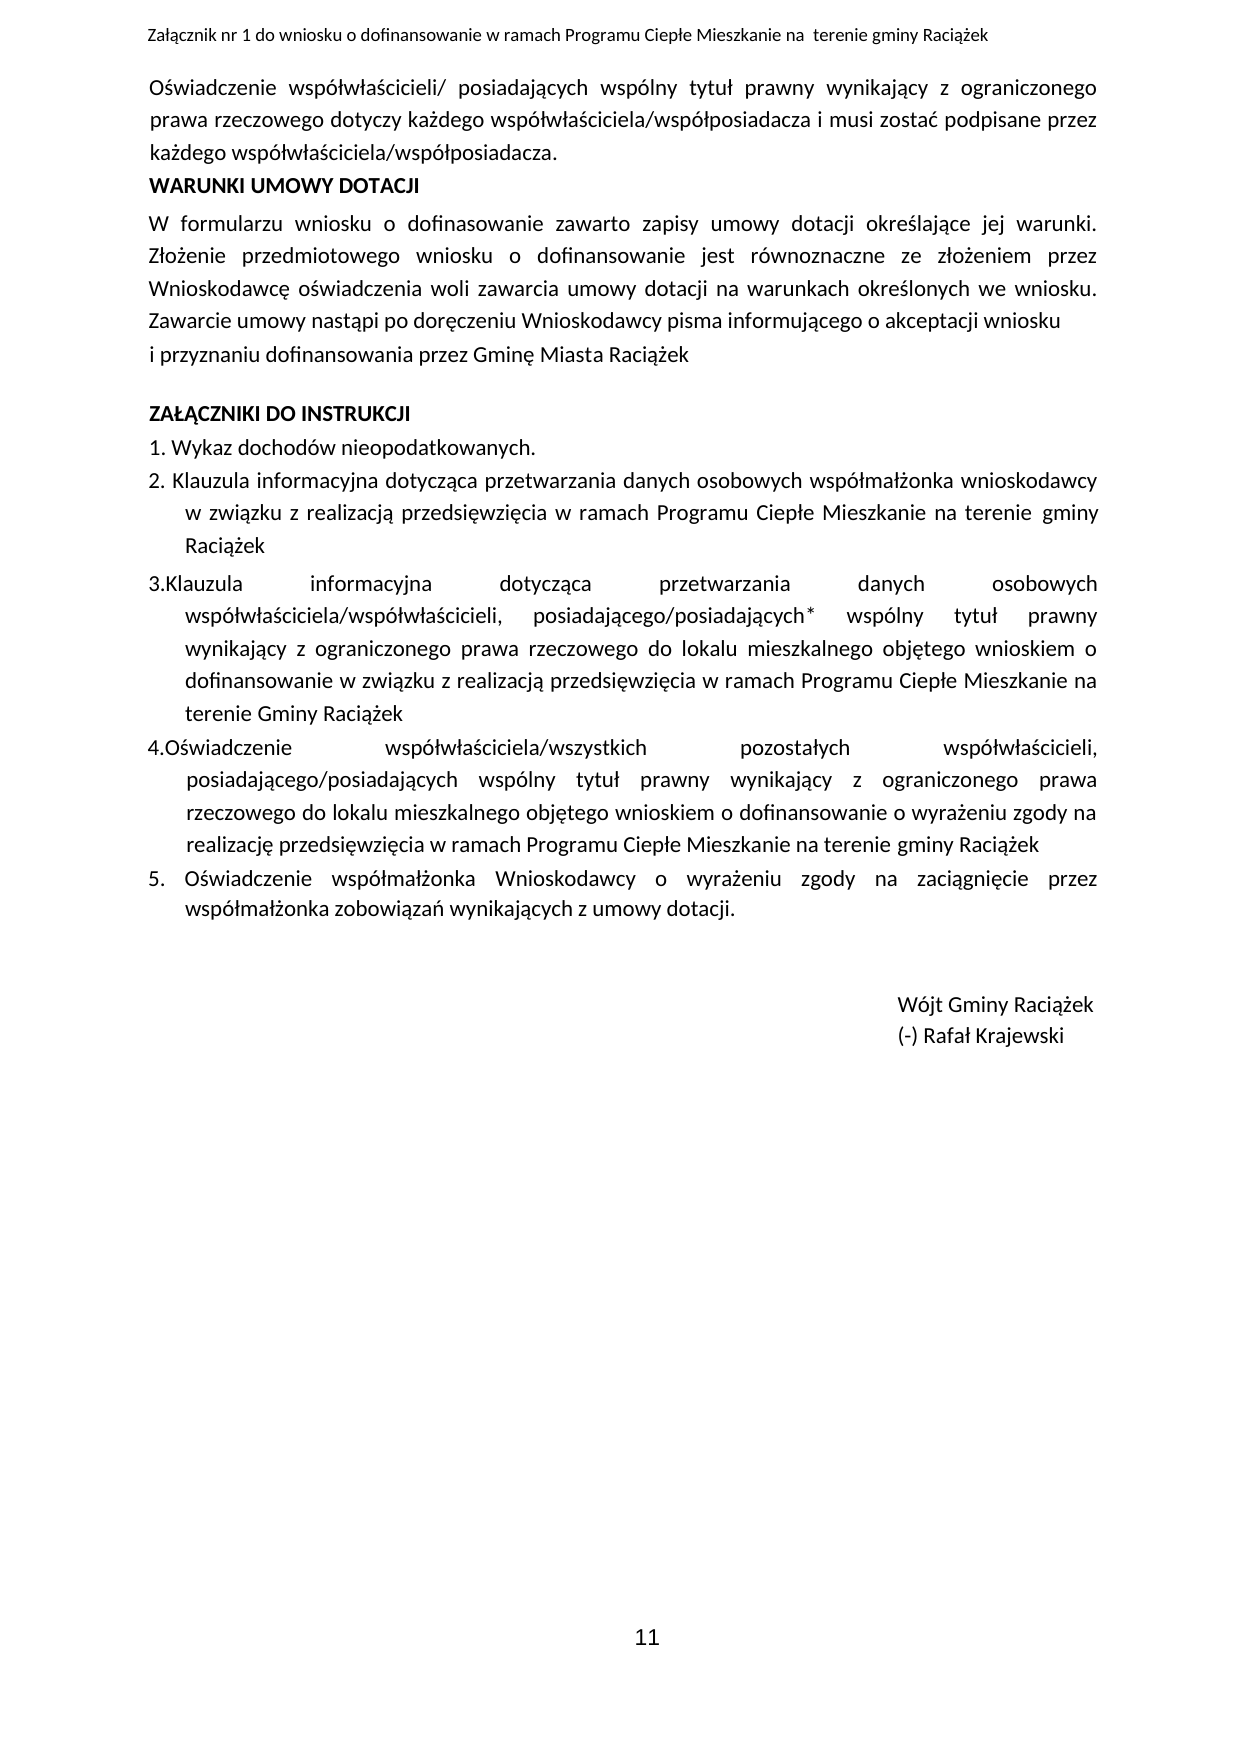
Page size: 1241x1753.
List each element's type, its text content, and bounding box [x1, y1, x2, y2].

text 1. Wykaz dochodów nieopodatkowanych. [149, 433, 1147, 461]
text WARUNKI UMOWY DOTACJI [149, 171, 1099, 199]
text 5. Oświadczenie współmałżonka Wnioskodawcy o wyrażeniu zgody na zaciągnięcie przez współmałżonka zobowiązań wynikających z umowy dotacji. [148, 864, 1099, 923]
text ZAŁĄCZNIKI DO INSTRUKCJI [149, 399, 1147, 427]
text Oświadczenie współwłaścicieli/ posiadających wspólny tytuł prawny wynikający z ograniczonego prawa rzeczowego dotyczy każdego współwłaściciela/współposiadacza i musi zostać podpisane przez każdego współwłaściciela/współposiadacza. [149, 73, 1099, 166]
text Wójt Gminy Raciążek [860, 990, 1099, 1018]
text 3.Klauzula informacyjna dotycząca przetwarzania danych osobowych współwłaściciela/współwłaścicieli, posiadającego/posiadających* wspólny tytuł prawny wynikający z ograniczonego prawa rzeczowego do lokalu mieszkalnego objętego wnioskiem o dofinansowanie w związku z realizacją przedsięwzięcia w ramach Programu Ciepłe Mieszkanie na terenie Gminy Raciążek [148, 569, 1099, 727]
text 2. Klauzula informacyjna dotycząca przetwarzania danych osobowych współmałżonka wnioskodawcy w związku z realizacją przedsięwzięcia w ramach Programu Ciepłe Mieszkanie na terenie gminy Raciążek [148, 466, 1099, 559]
text i przyznaniu dofinansowania przez Gminę Miasta Raciążek [149, 341, 1147, 368]
text (-) Rafał Krajewski [897, 1022, 1099, 1050]
text W formularzu wniosku o dofinasowanie zawarto zapisy umowy dotacji określające jej warunki. Złożenie przedmiotowego wniosku o dofinansowanie jest równoznaczne ze złożeniem przez Wnioskodawcę oświadczenia woli zawarcia umowy dotacji na warunkach określonych we wniosku. Zawarcie umowy nastąpi po doręczeniu Wnioskodawcy pisma informującego o akceptacji wniosku [148, 209, 1098, 335]
text 4.Oświadczenie współwłaściciela/wszystkich pozostałych współwłaścicieli, posiadającego/posiadających wspólny tytuł prawny wynikający z ograniczonego prawa rzeczowego do lokalu mieszkalnego objętego wnioskiem o dofinansowanie o wyrażeniu zgody na realizację przedsięwzięcia w ramach Programu Ciepłe Mieszkanie na terenie gminy Raciążek [147, 733, 1099, 858]
